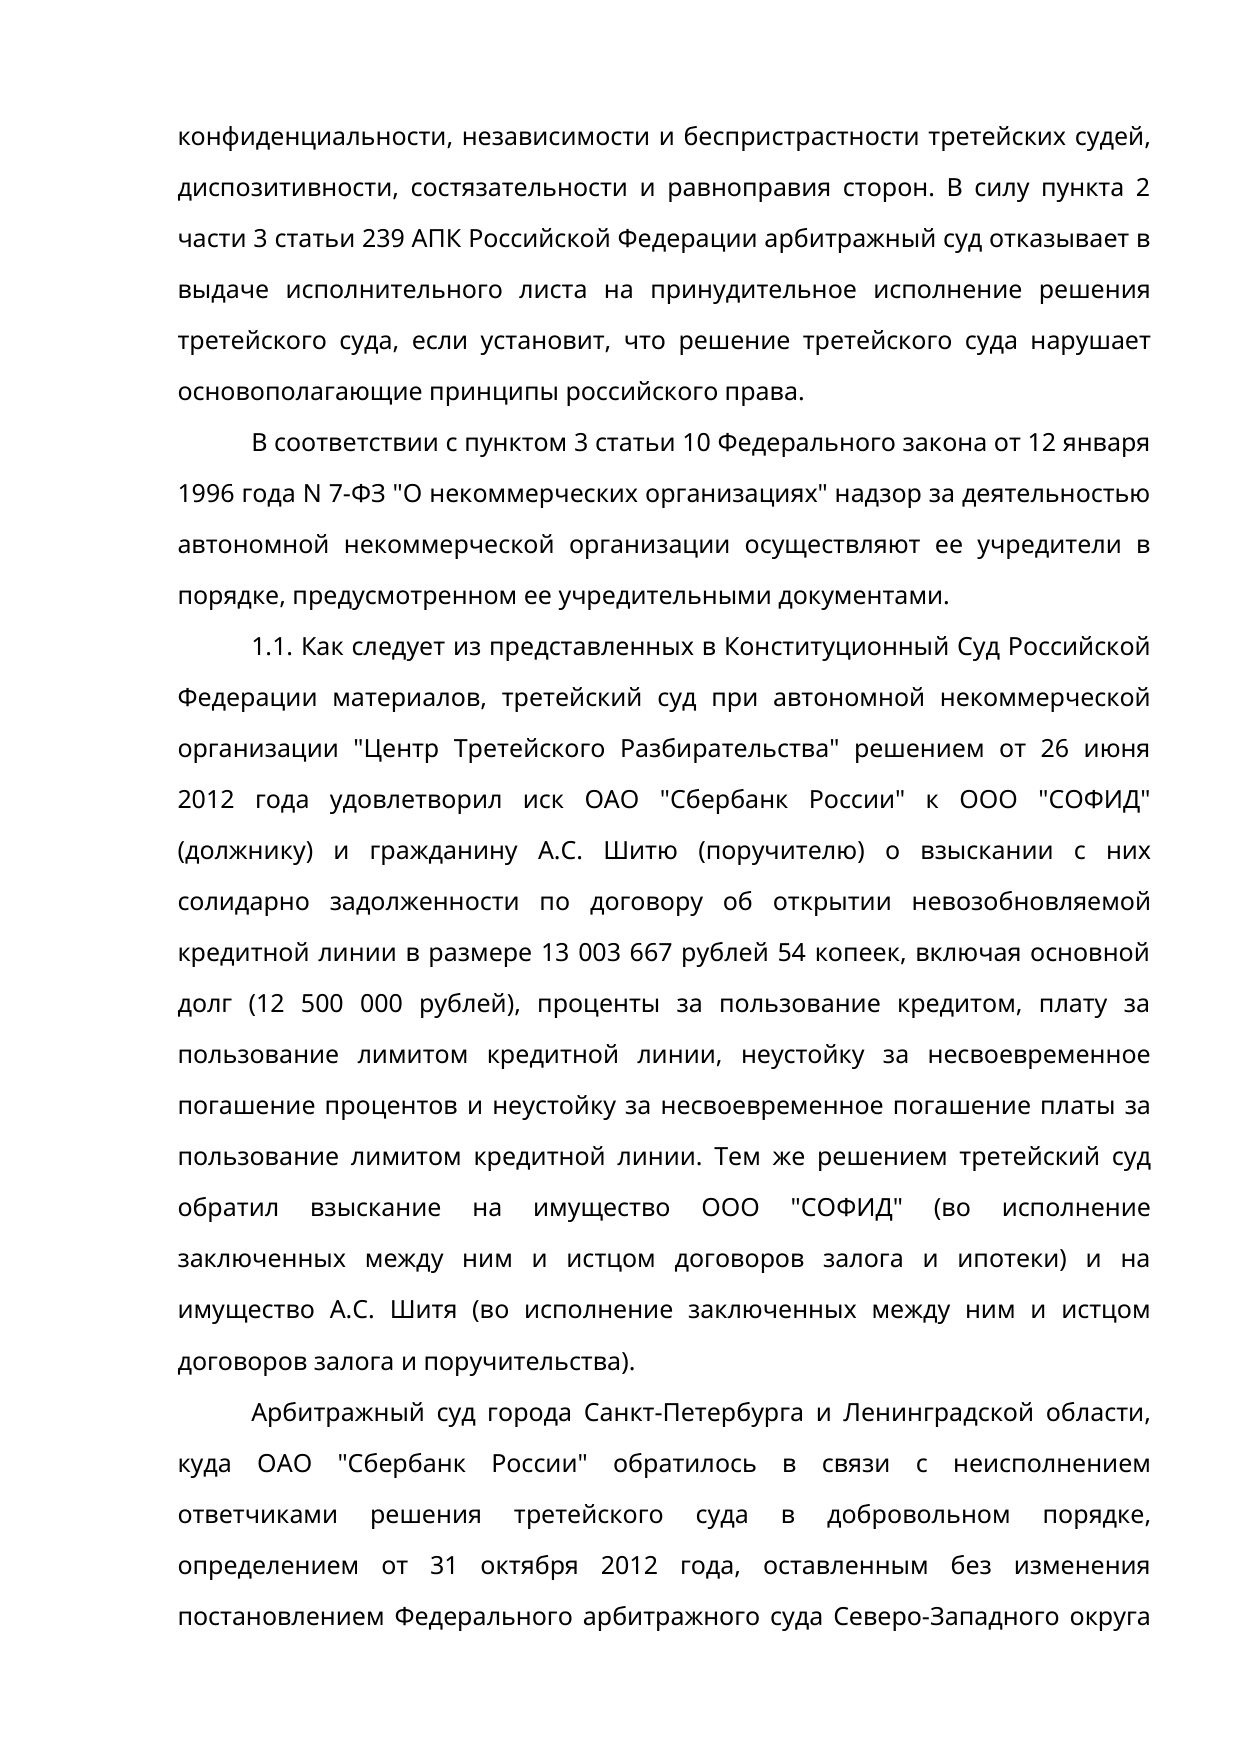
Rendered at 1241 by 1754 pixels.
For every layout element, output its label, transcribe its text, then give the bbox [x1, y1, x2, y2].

text В соответствии с пунктом 3 статьи 10 Федерального закона от 12 января 1996 года N 7-ФЗ "О некоммерческих организациях" надзор за деятельностью автономной некоммерческой организации осуществляют ее учредители в порядке, предусмотренном ее учредительными документами. [177, 424, 1152, 612]
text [177, 118, 1152, 407]
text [177, 1394, 1152, 1632]
text 1.1. Как следует из представленных в Конституционный Суд Российской Федерации материалов, третейский суд при автономной некоммерческой организации "Центр Третейского Разбирательства" решением от 26 июня 2012 года удовлетворил иск ОАО "Сбербанк России" к ООО "СОФИД" (должнику) и гражданину А.С. Шитю (поручителю) о взыскании с них солидарно задолженности по договору об открытии невозобновляемой кредитной линии в размере 13 003 667 рублей 54 копеек, включая основной долг (12 500 000 рублей), проценты за пользование кредитом, плату за пользование лимитом кредитной линии, неустойку за несвоевременное погашение процентов и неустойку за несвоевременное погашение платы за пользование лимитом кредитной линии. Тем же решением третейский суд обратил взыскание на имущество ООО "СОФИД" (во исполнение заключенных между ним и истцом договоров залога и ипотеки) и на имущество А.С. Шитя (во исполнение заключенных между ним и истцом договоров залога и поручительства). [177, 628, 1152, 1377]
